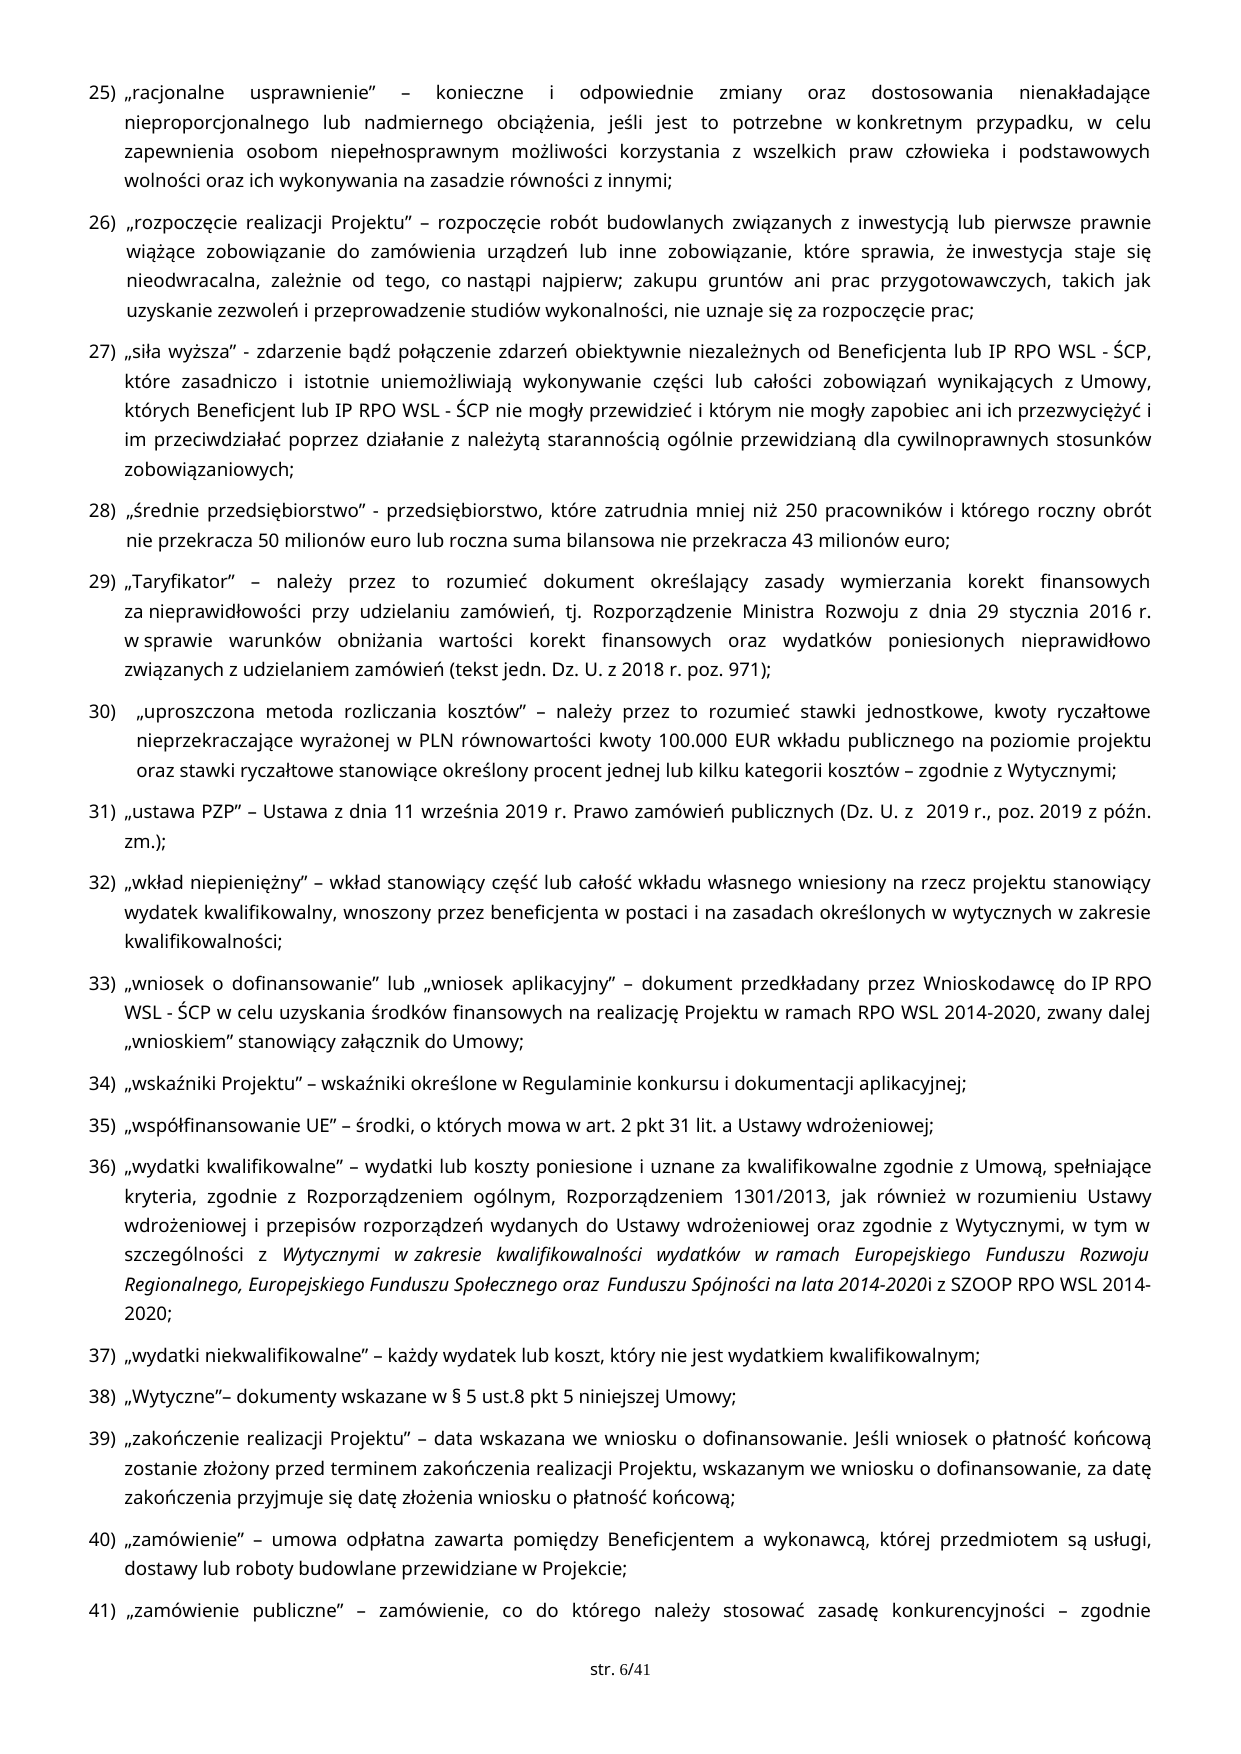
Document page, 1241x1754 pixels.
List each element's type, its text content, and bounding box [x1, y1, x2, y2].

list „współfinansowanie UE” – środki, o których mowa w art. 2 pkt 31 lit. a Ustawy wdrożeniowej; [89, 1112, 1152, 1138]
list „wniosek o dofinansowanie” lub „wniosek aplikacyjny” – dokument przedkładany przez Wnioskodawcę do IP RPO WSL - ŚCP w celu uzyskania środków finansowych na realizację Projektu w ramach RPO WSL 2014-2020, zwany dalej „wnioskiem” stanowiący załącznik do Umowy; [89, 970, 1152, 1054]
list „zamówienie” – umowa odpłatna zawarta pomiędzy Beneficjentem a wykonawcą, której przedmiotem są usługi, dostawy lub roboty budowlane przewidziane w Projekcie; [89, 1526, 1152, 1581]
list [89, 1597, 1152, 1622]
list „rozpoczęcie realizacji Projektu” – rozpoczęcie robót budowlanych związanych z inwestycją lub pierwsze prawnie wiążące zobowiązanie do zamówienia urządzeń lub inne zobowiązanie, które sprawia, że inwestycja staje się nieodwracalna, zależnie od tego, co nastąpi najpierw; zakupu gruntów ani prac przygotowawczych, takich jak uzyskanie zezwoleń i przeprowadzenie studiów wykonalności, nie uznaje się za rozpoczęcie prac; [89, 209, 1152, 323]
list „ustawa PZP” – Ustawa z dnia 11 września 2019 r. Prawo zamówień publicznych (Dz. U. z 2019 r., poz. 2019 z późn. zm.); [89, 799, 1152, 853]
list „siła wyższa” - zdarzenie bądź połączenie zdarzeń obiektywnie niezależnych od Beneficjenta lub IP RPO WSL - ŚCP, które zasadniczo i istotnie uniemożliwiają wykonywanie części lub całości zobowiązań wynikających z Umowy, których Beneficjent lub IP RPO WSL - ŚCP nie mogły przewidzieć i którym nie mogły zapobiec ani ich przezwyciężyć i im przeciwdziałać poprzez działanie z należytą starannością ogólnie przewidzianą dla cywilnoprawnych stosunków zobowiązaniowych; [89, 339, 1152, 481]
list „zakończenie realizacji Projektu” – data wskazana we wniosku o dofinansowanie. Jeśli wniosek o płatność końcową zostanie złożony przed terminem zakończenia realizacji Projektu, wskazanym we wniosku o dofinansowanie, za datę zakończenia przyjmuje się datę złożenia wniosku o płatność końcową; [89, 1426, 1152, 1509]
list „wydatki niekwalifikowalne” – każdy wydatek lub koszt, który nie jest wydatkiem kwalifikowalnym; [89, 1342, 1152, 1367]
list „uproszczona metoda rozliczania kosztów” – należy przez to rozumieć stawki jednostkowe, kwoty ryczałtowe nieprzekraczające wyrażonej w PLN równowartości kwoty 100.000 EUR wkładu publicznego na poziomie projektu oraz stawki ryczałtowe stanowiące określony procent jednej lub kilku kategorii kosztów – zgodnie z Wytycznymi; [89, 698, 1152, 782]
list „racjonalne usprawnienie” – konieczne i odpowiednie zmiany oraz dostosowania nienakładające nieproporcjonalnego lub nadmiernego obciążenia, jeśli jest to potrzebne w konkretnym przypadku, w celu zapewnienia osobom niepełnosprawnym możliwości korzystania z wszelkich praw człowieka i podstawowych wolności oraz ich wykonywania na zasadzie równości z innymi; [89, 80, 1152, 193]
list „średnie przedsiębiorstwo” - przedsiębiorstwo, które zatrudnia mniej niż 250 pracowników i którego roczny obrót nie przekracza 50 milionów euro lub roczna suma bilansowa nie przekracza 43 milionów euro; [89, 498, 1152, 552]
list „Taryfikator” – należy przez to rozumieć dokument określający zasady wymierzania korekt finansowych za nieprawidłowości przy udzielaniu zamówień, tj. Rozporządzenie Ministra Rozwoju z dnia 29 stycznia 2016 r. w sprawie warunków obniżania wartości korekt finansowych oraz wydatków poniesionych nieprawidłowo związanych z udzielaniem zamówień (tekst jedn. Dz. U. z 2018 r. poz. 971); [89, 569, 1152, 682]
list „Wytyczne”– dokumenty wskazane w § 5 ust.8 pkt 5 niniejszej Umowy; [89, 1384, 1152, 1409]
list „wydatki kwalifikowalne” – wydatki lub koszty poniesione i uznane za kwalifikowalne zgodnie z Umową, spełniające kryteria, zgodnie z Rozporządzeniem ogólnym, Rozporządzeniem 1301/2013, jak również w rozumieniu Ustawy wdrożeniowej i przepisów rozporządzeń wydanych do Ustawy wdrożeniowej oraz zgodnie z Wytycznymi, w tym w szczególności z Wytycznymi w zakresie kwalifikowalności wydatków w ramach Europejskiego Funduszu Rozwoju Regionalnego, Europejskiego Funduszu Społecznego oraz Funduszu Spójności na lata 2014-2020i z SZOOP RPO WSL 2014-2020; [89, 1154, 1152, 1326]
list „wkład niepieniężny” – wkład stanowiący część lub całość wkładu własnego wniesiony na rzecz projektu stanowiący wydatek kwalifikowalny, wnoszony przez beneficjenta w postaci i na zasadach określonych w wytycznych w zakresie kwalifikowalności; [89, 870, 1152, 954]
list „wskaźniki Projektu” – wskaźniki określone w Regulaminie konkursu i dokumentacji aplikacyjnej; [89, 1070, 1152, 1096]
